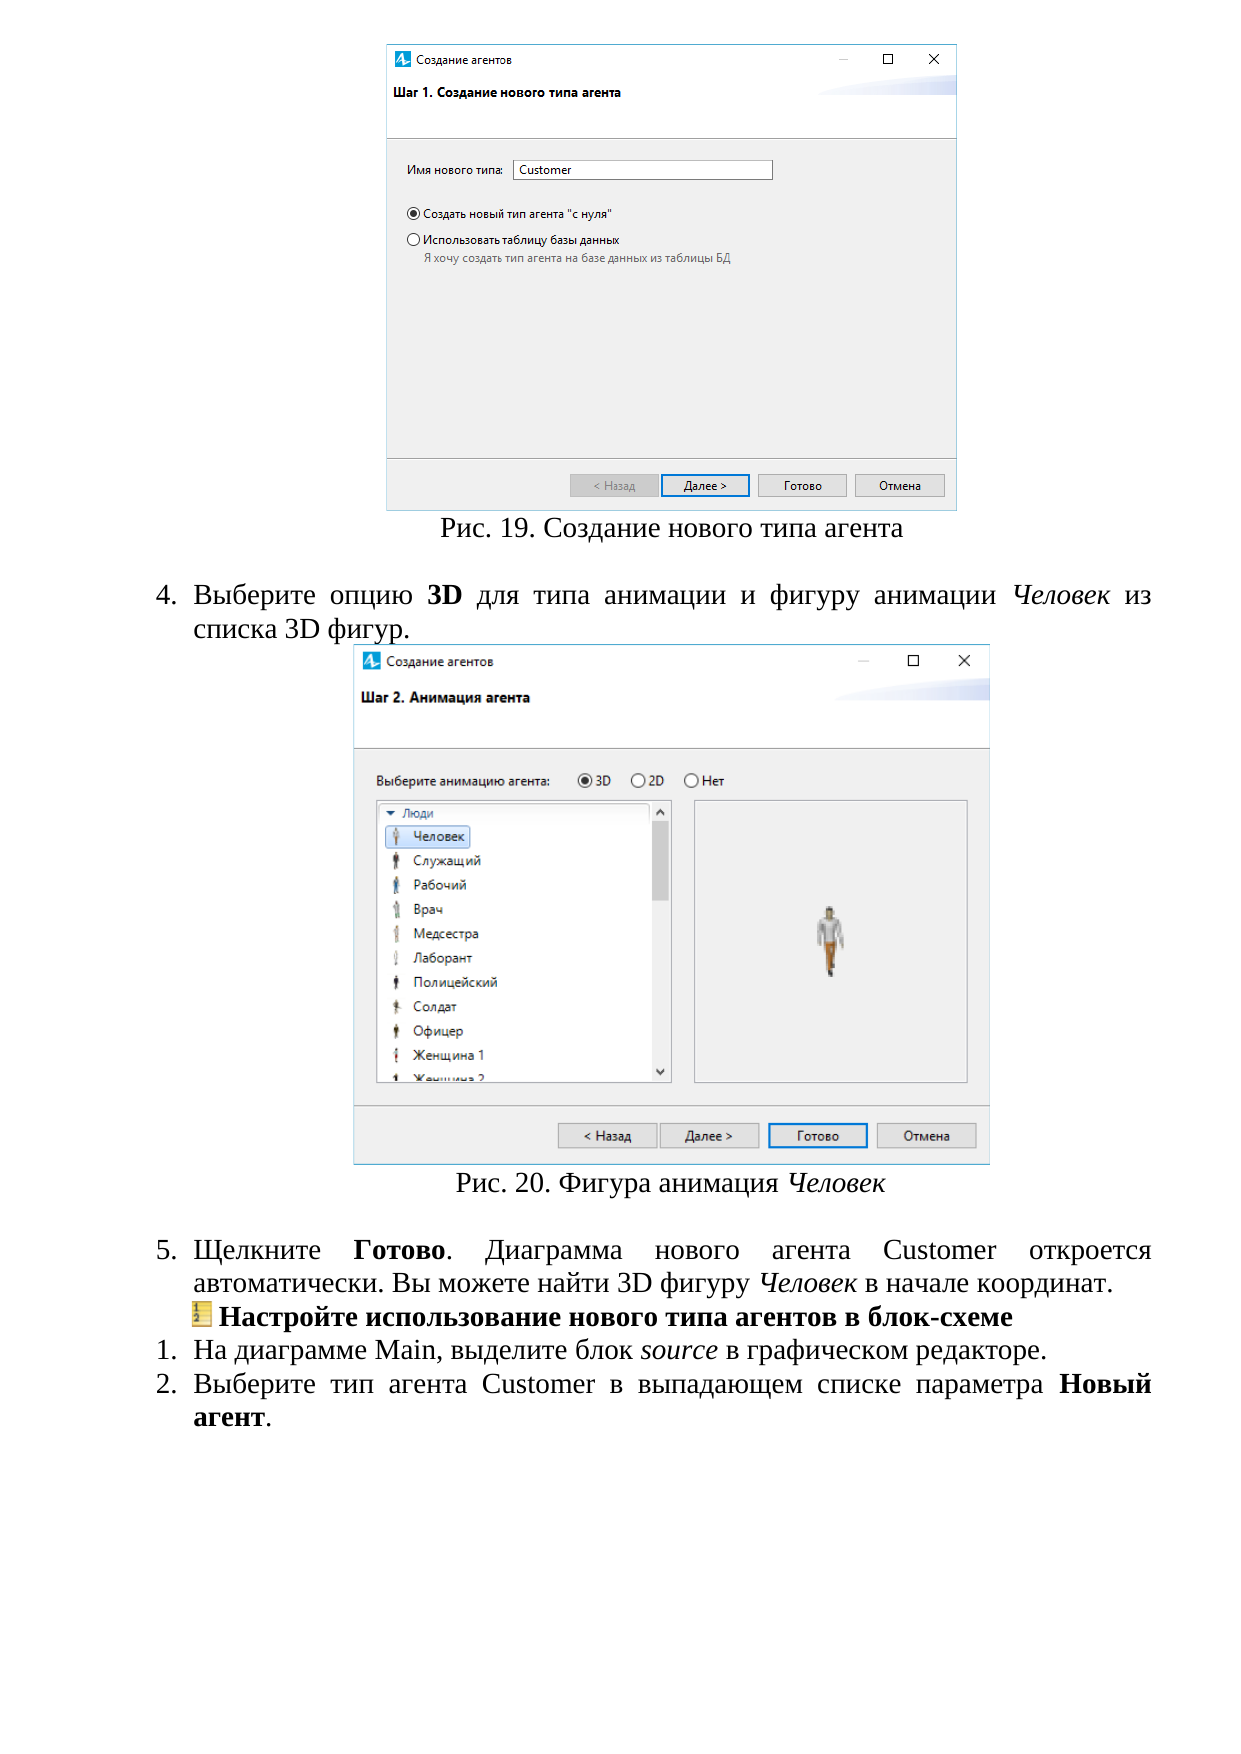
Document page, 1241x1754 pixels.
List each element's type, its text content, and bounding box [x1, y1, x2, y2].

picture [191, 1301, 219, 1327]
text Рис. 19. Создание нового типа агента [118, 510, 1152, 544]
list Выберите тип агента Customer в выпадающем списке параметра Новый агент. [156, 1366, 1152, 1433]
picture [353, 644, 990, 1165]
text Рис. 20. Фигура анимация Человек [118, 1165, 1152, 1198]
list Щелкните Готово. Диаграмма нового агента Customer откроется автоматически. Вы можете найти 3D фигуру Человек в начале координат. [156, 1232, 1152, 1299]
list На диаграмме Main, выделите блок source в графическом редакторе. [156, 1332, 1152, 1366]
picture [386, 44, 957, 511]
list Выберите опцию 3D для типа анимации и фигуру анимации Человек из списка 3D фигур. [156, 577, 1152, 644]
text Настройте использование нового типа агентов в блок-схеме [118, 1299, 1152, 1332]
